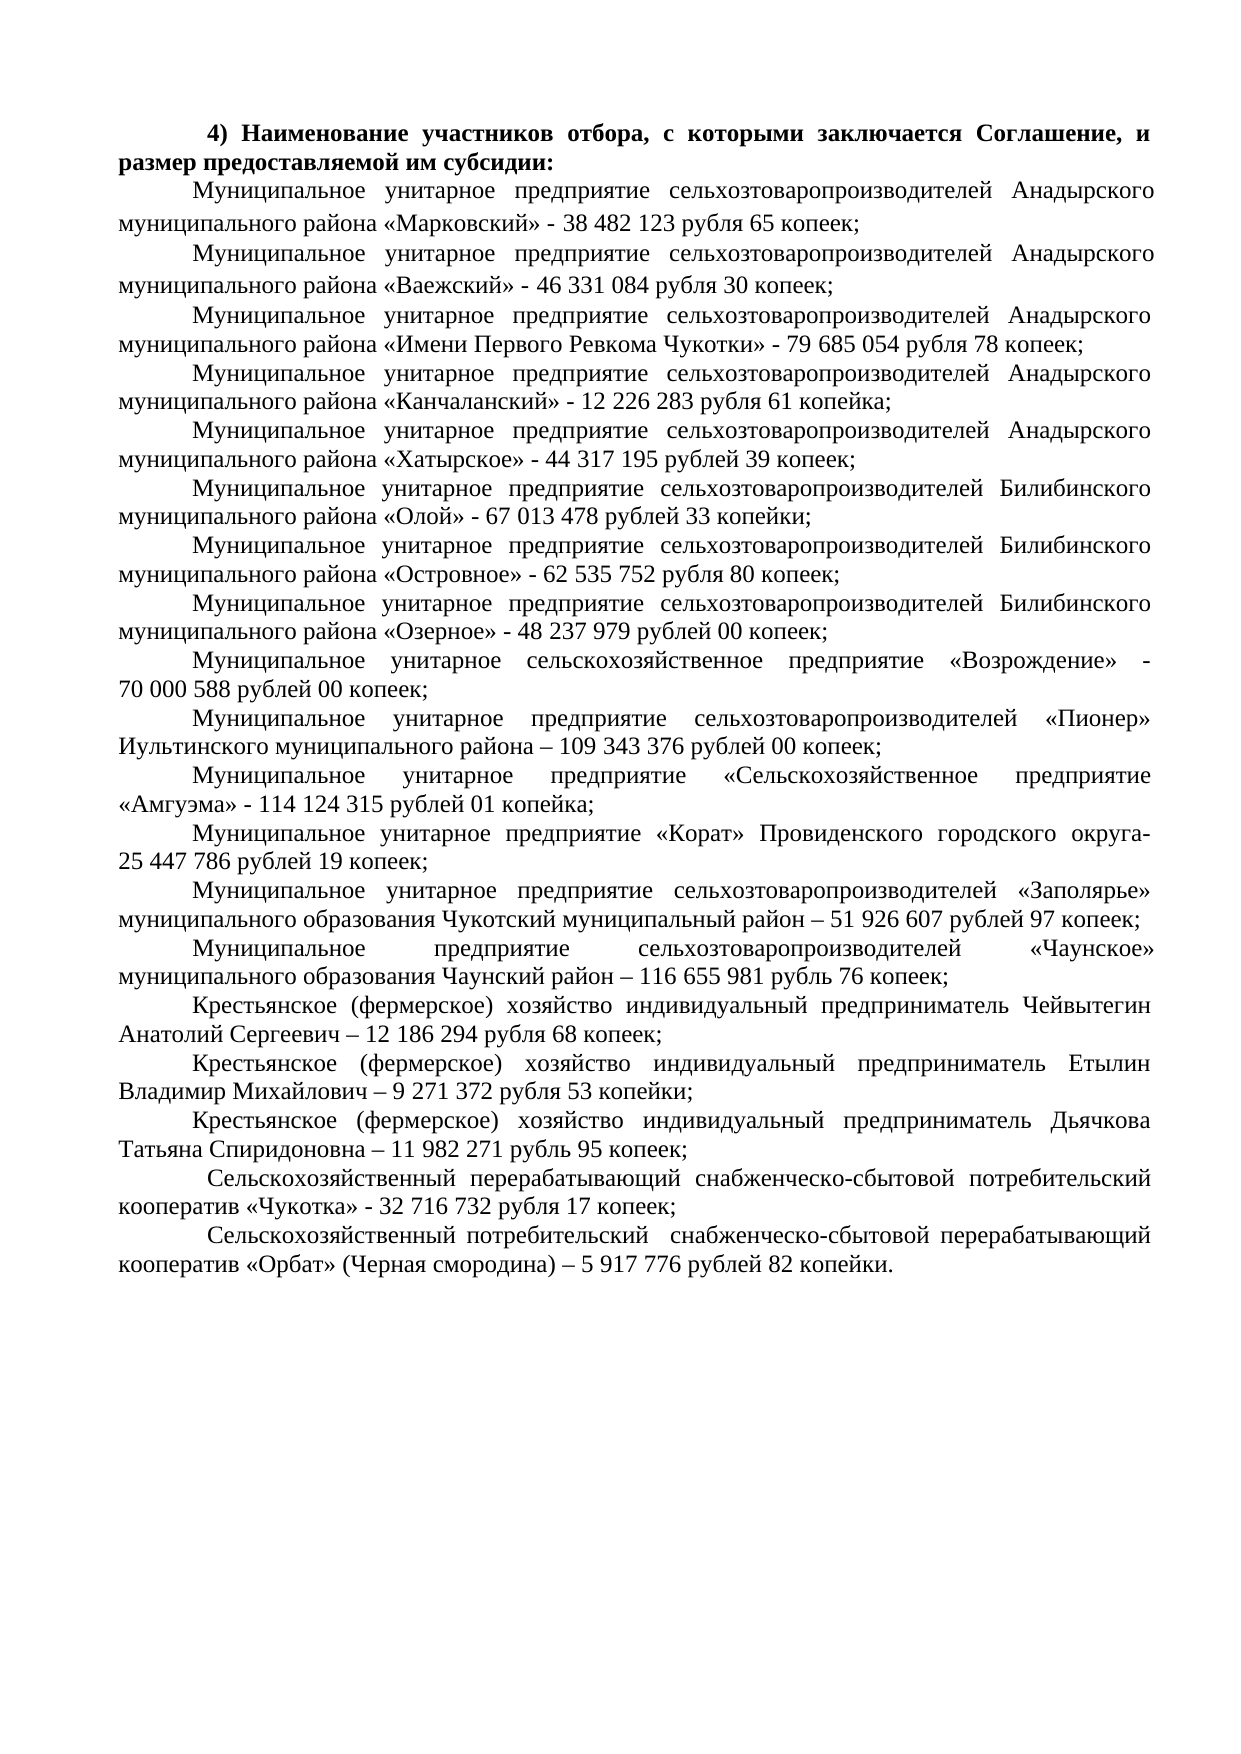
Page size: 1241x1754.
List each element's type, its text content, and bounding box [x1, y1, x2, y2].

text Муниципальное унитарное предприятие сельхозтоваропроизводителей Анадырского муниципального района «Канчаланский» - 12 226 283 рубля 61 копейка; [118, 358, 1152, 415]
text Муниципальное унитарное предприятие «Корат» Провиденского городского округа- 25 447 786 рублей 19 копеек; [118, 818, 1152, 875]
text Крестьянское (фермерское) хозяйство индивидуальный предприниматель Чейвытегин Анатолий Сергеевич – 12 186 294 рубля 68 копеек; [118, 990, 1152, 1048]
text Муниципальное унитарное предприятие сельхозтоваропроизводителей Билибинского муниципального района «Островное» - 62 535 752 рубля 80 копеек; [118, 530, 1152, 588]
text Сельскохозяйственный перерабатывающий снабженческо-сбытовой потребительский кооператив «Чукотка» - 32 716 732 рубля 17 копеек; [118, 1163, 1152, 1220]
text Муниципальное унитарное предприятие «Сельскохозяйственное предприятие «Амгуэма» - 114 124 315 рублей 01 копейка; [118, 760, 1152, 818]
text Крестьянское (фермерское) хозяйство индивидуальный предприниматель Дьячкова Татьяна Спиридоновна – 11 982 271 рубль 95 копеек; [118, 1105, 1152, 1163]
text Муниципальное унитарное предприятие сельхозтоваропроизводителей Анадырского муниципального района «Марковский» - 38 482 123 рубля 65 копеек; [118, 176, 1155, 238]
text 4) Наименование участников отбора, с которыми заключается Соглашение, и размер предоставляемой им субсидии: [118, 118, 1152, 176]
text Муниципальное унитарное предприятие сельхозтоваропроизводителей Анадырского муниципального района «Ваежский» - 46 331 084 рубля 30 копеек; [118, 238, 1155, 300]
text Муниципальное унитарное сельскохозяйственное предприятие «Возрождение» - 70 000 588 рублей 00 копеек; [118, 645, 1152, 703]
text Муниципальное унитарное предприятие сельхозтоваропроизводителей Анадырского муниципального района «Хатырское» - 44 317 195 рублей 39 копеек; [118, 415, 1152, 473]
text Муниципальное унитарное предприятие сельхозтоваропроизводителей Анадырского муниципального района «Имени Первого Ревкома Чукотки» - 79 685 054 рубля 78 копеек; [118, 300, 1152, 358]
text Муниципальное унитарное предприятие сельхозтоваропроизводителей «Заполярье» муниципального образования Чукотский муниципальный район – 51 926 607 рублей 97 копеек; [118, 875, 1152, 933]
text Крестьянское (фермерское) хозяйство индивидуальный предприниматель Етылин Владимир Михайлович – 9 271 372 рубля 53 копейки; [118, 1048, 1152, 1105]
text Муниципальное унитарное предприятие сельхозтоваропроизводителей «Пионер» Иультинского муниципального района – 109 343 376 рублей 00 копеек; [118, 703, 1152, 760]
text Сельскохозяйственный потребительский снабженческо-сбытовой перерабатывающий кооператив «Орбат» (Черная смородина) – 5 917 776 рублей 82 копейки. [118, 1220, 1152, 1278]
text Муниципальное предприятие сельхозтоваропроизводителей «Чаунское» муниципального образования Чаунский район – 116 655 981 рубль 76 копеек; [118, 933, 1155, 990]
text Муниципальное унитарное предприятие сельхозтоваропроизводителей Билибинского муниципального района «Олой» - 67 013 478 рублей 33 копейки; [118, 473, 1152, 530]
text Муниципальное унитарное предприятие сельхозтоваропроизводителей Билибинского муниципального района «Озерное» - 48 237 979 рублей 00 копеек; [118, 588, 1152, 645]
